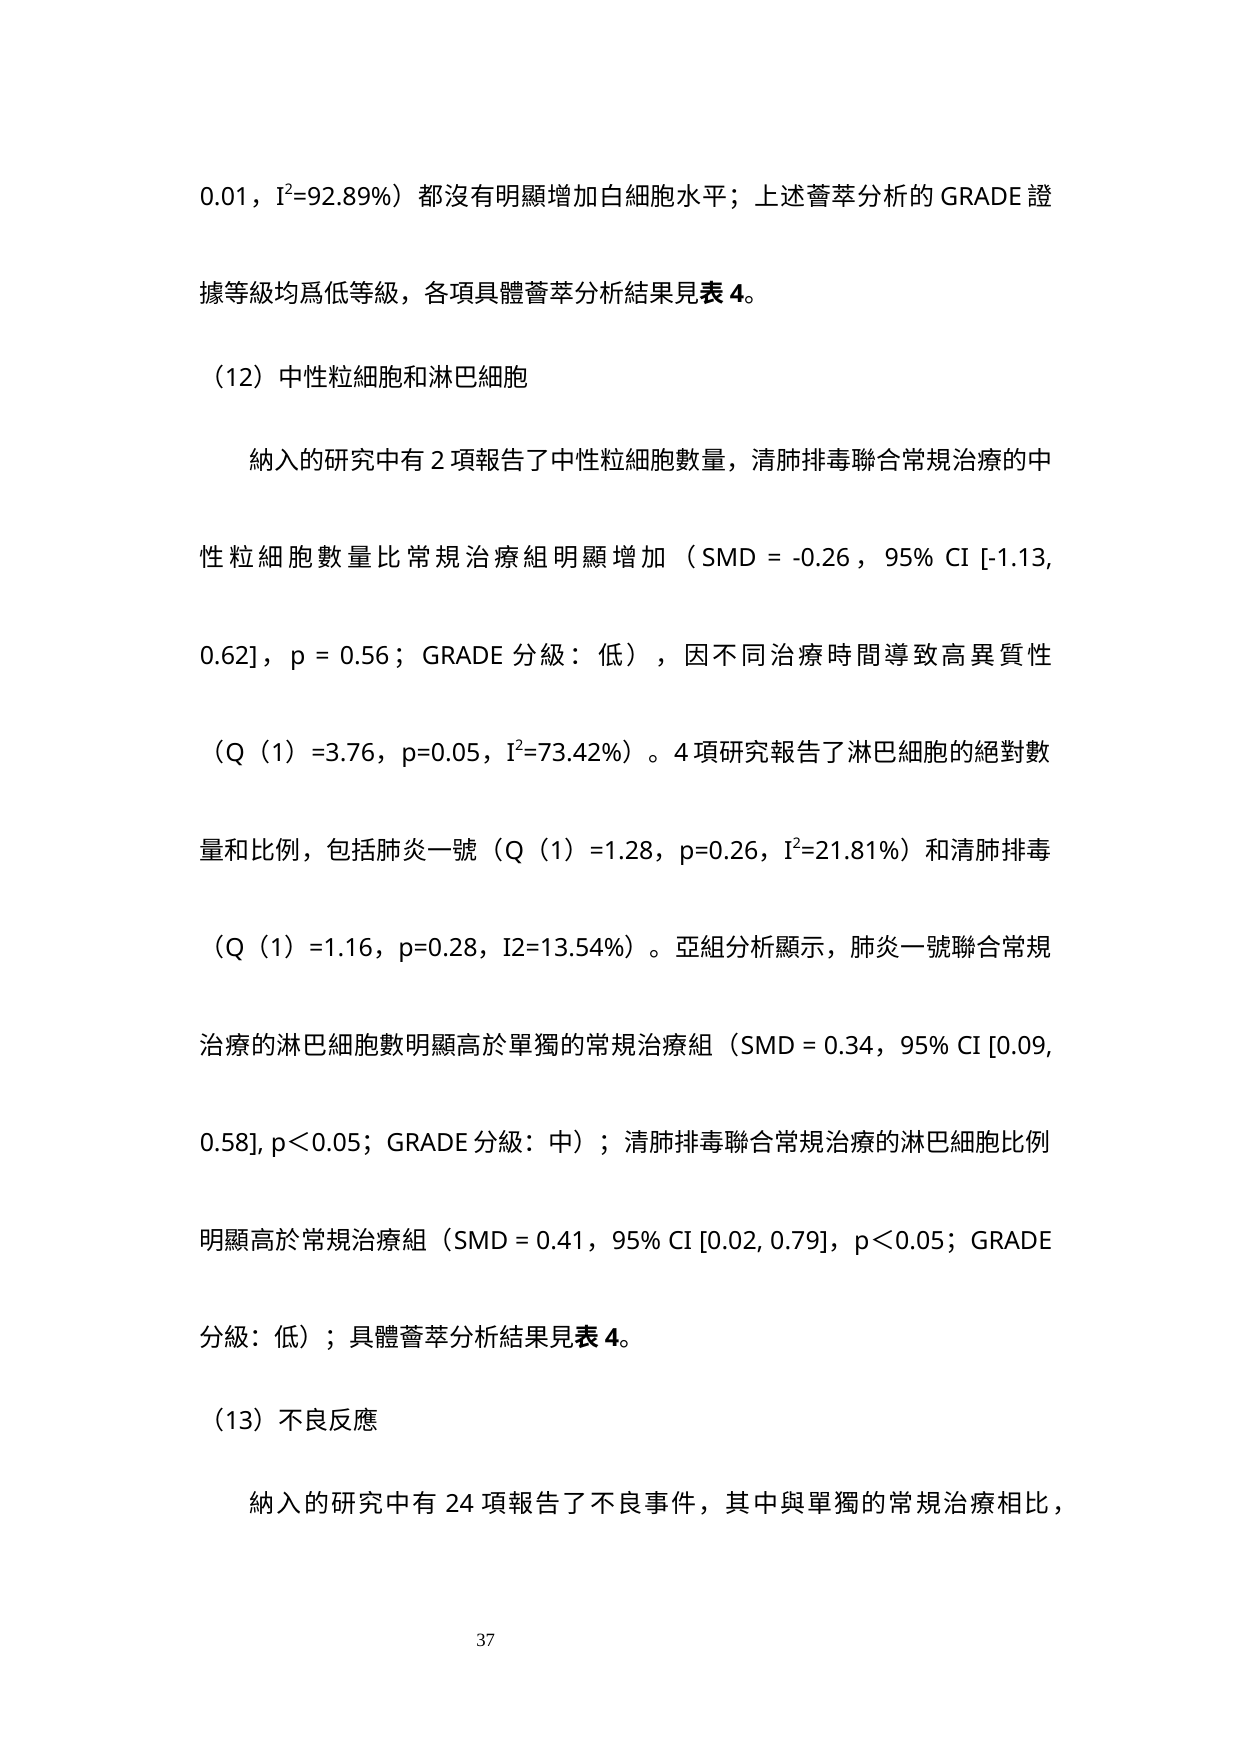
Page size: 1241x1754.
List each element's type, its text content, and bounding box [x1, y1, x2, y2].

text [199, 162, 1053, 324]
text （13）不良反應 [199, 1386, 1053, 1451]
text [199, 1469, 1053, 1534]
text （12）中性粒細胞和淋巴細胞 [199, 343, 1053, 408]
text 納入的研究中有2項報告了中性粒細胞數量，清肺排毒聯合常規治療的中性粒細胞數量比常規治療組明顯增加（SMD = -0.26，95% CI [-1.13, 0.62]，p = 0.56；GRADE分級：低），因不同治療時間導致高異質性（Q（1）=3.76，p=0.05，I2=73.42%）。4項研究報告了淋巴細胞的絕對數量和比例，包括肺炎一號（Q（1）=1.28，p=0.26，I2=21.81%）和清肺排毒（Q（1）=1.16，p=0.28，I2=13.54%）。亞組分析顯示，肺炎一號聯合常規治療的淋巴細胞數明顯高於單獨的常規治療組（SMD = 0.34，95% CI [0.09, 0.58], p＜0.05；GRADE分級：中）；清肺排毒聯合常規治療的淋巴細胞比例明顯高於常規治療組（SMD = 0.41，95% CI [0.02, 0.79]，p＜0.05；GRADE分級：低）；具體薈萃分析結果見表4。 [199, 426, 1053, 1368]
